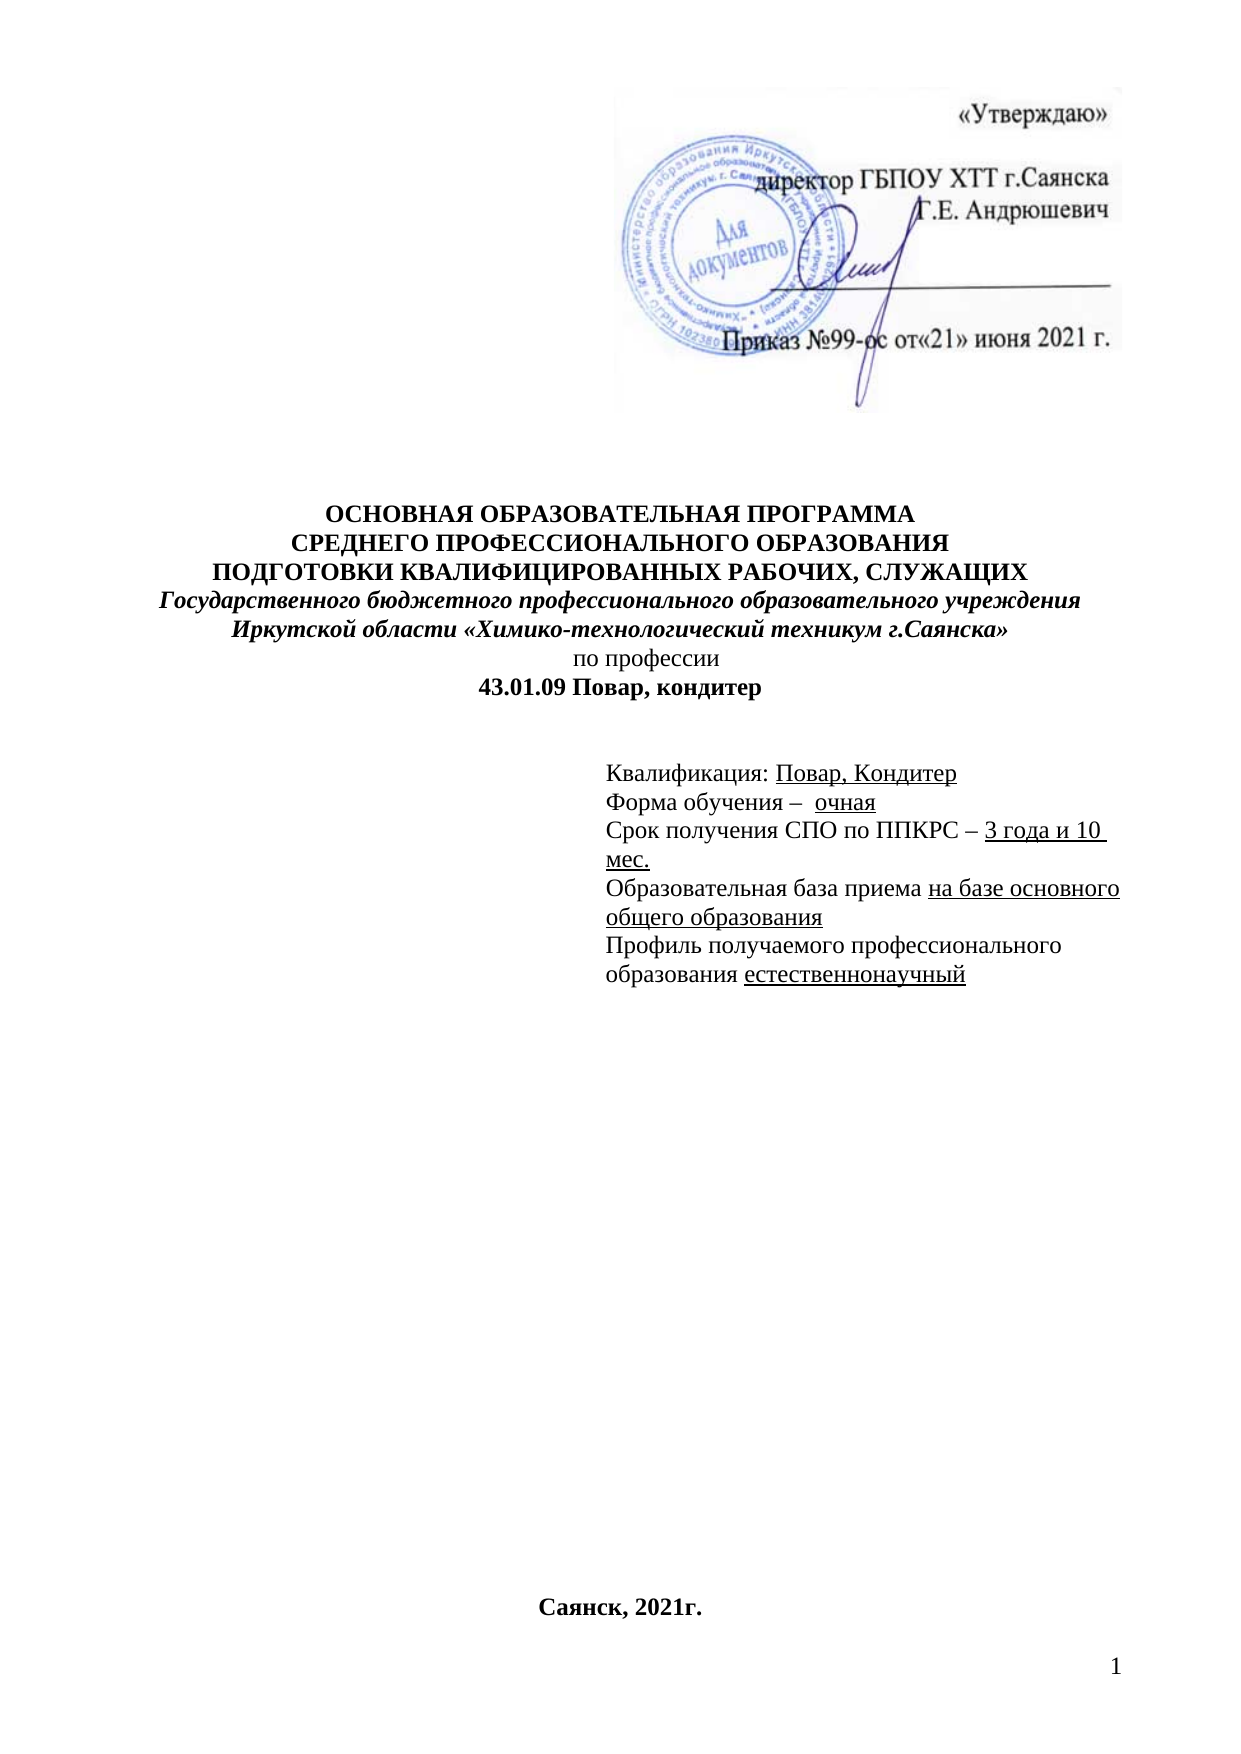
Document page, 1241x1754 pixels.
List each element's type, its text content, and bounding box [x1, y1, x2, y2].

text Срок получения СПО по ППКРС – 3 года и 10 мес. [606, 815, 1122, 873]
text по профессии [118, 643, 1122, 672]
picture [613, 87, 1123, 413]
text СРЕДНЕГО ПРОФЕССИОНАЛЬНОГО ОБРАЗОВАНИЯ [118, 528, 1122, 557]
text подготовки квалифицированных рабочих, служащих [118, 557, 1122, 585]
text Государственного бюджетного профессионального образовательного учреждения Иркутской области «Химико-технологический техникум г.Саянска» [118, 585, 1122, 643]
text ОСНОВНАЯ образовательная ПРОГРАММА [118, 499, 1122, 528]
text Образовательная база приема на базе основного общего образования [606, 873, 1122, 930]
text 43.01.09 Повар, кондитер [118, 672, 1122, 700]
text Профиль получаемого профессионального образования естественнонаучный [605, 930, 1122, 988]
text Саянск, 2021г. [118, 1592, 1122, 1620]
text Квалификация: Повар, Кондитер [606, 758, 1122, 787]
text Форма обучения – очная [606, 787, 1122, 815]
